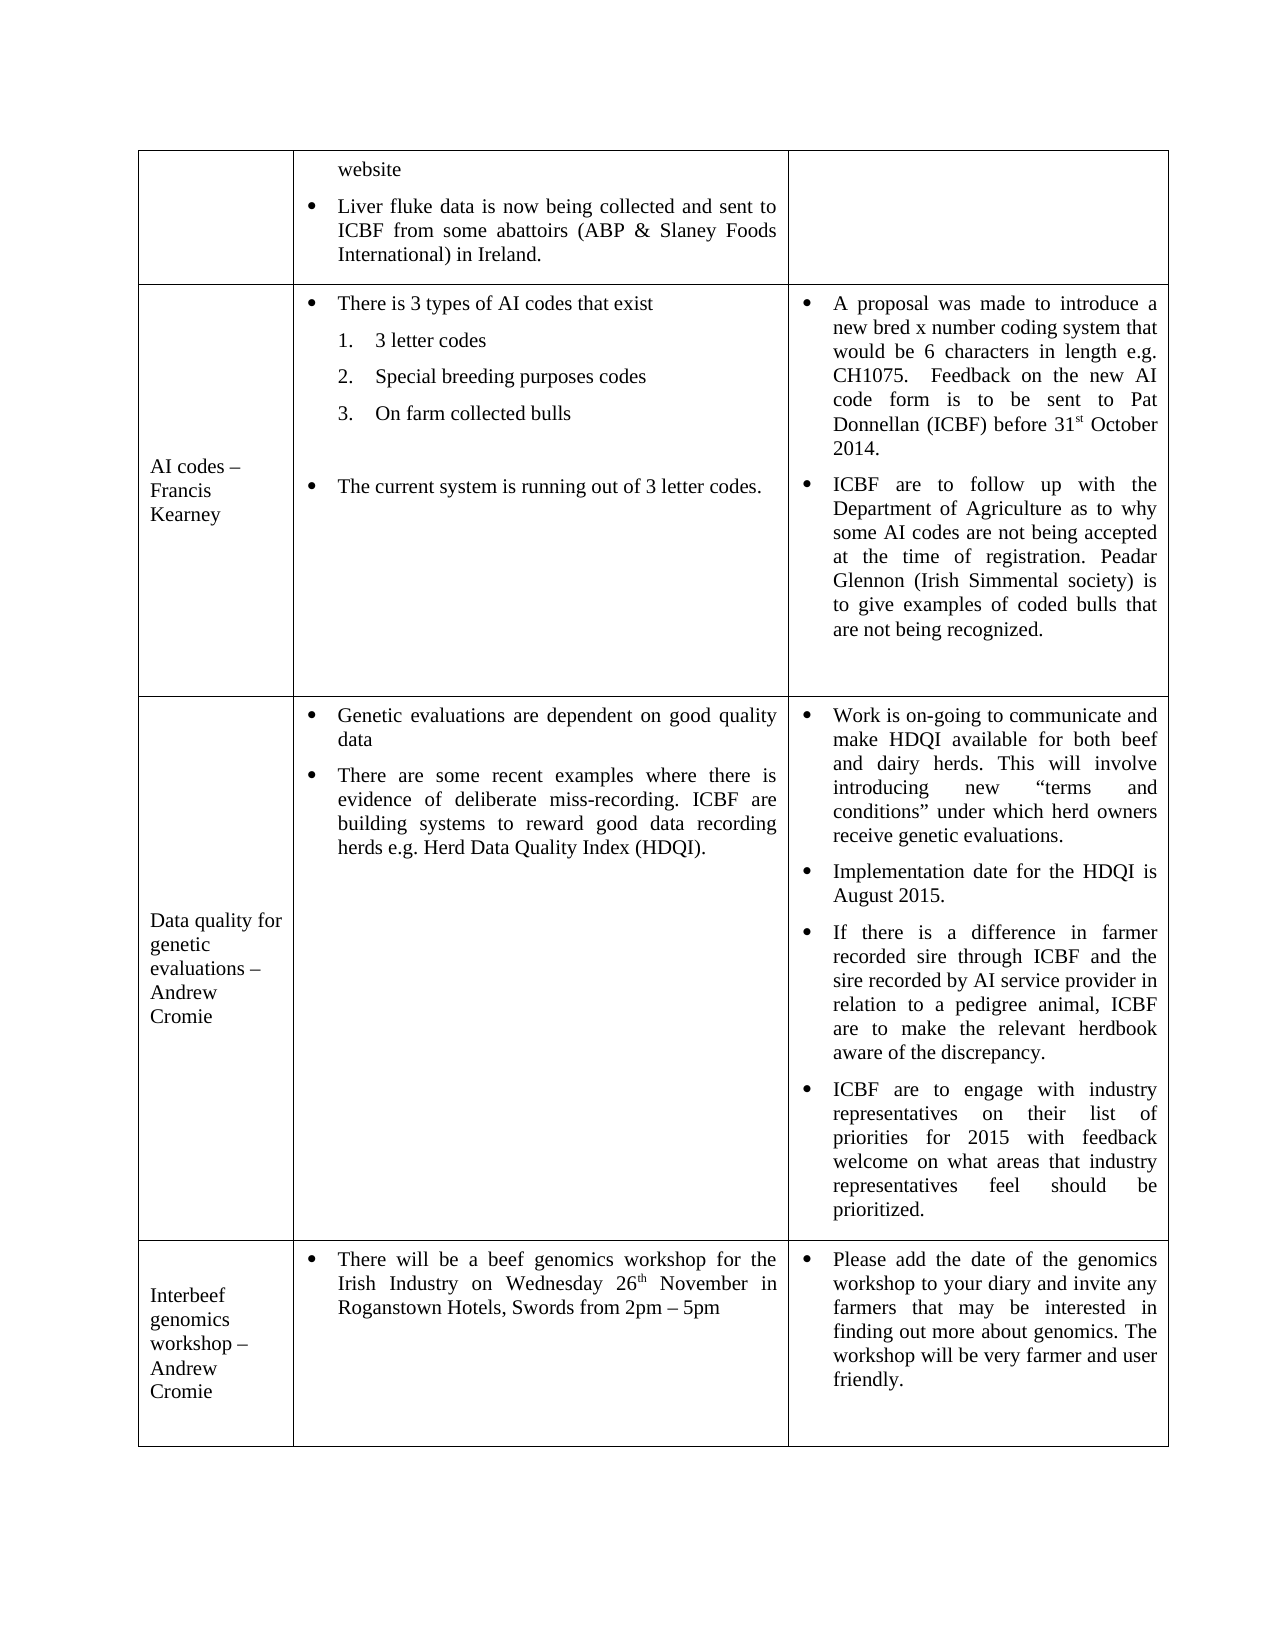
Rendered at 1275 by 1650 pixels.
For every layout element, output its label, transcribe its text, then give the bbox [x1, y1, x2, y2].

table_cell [294, 151, 788, 284]
table_cell A proposal was made to introduce a new bred x number coding system that would be 6 characters in length e.g. CH1075. Feedback on the new AI code form is to be sent to Pat Donnellan (ICBF) before 31st October 2014. ICBF are to follow up with the Department of Agriculture as to why some AI codes are not being accepted at the time of registration. Peadar Glennon (Irish Simmental society) is to give examples of coded bulls that are not being recognized. [789, 285, 1168, 696]
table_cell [789, 151, 1168, 284]
table_cell Please add the date of the genomics workshop to your diary and invite any farmers that may be interested in finding out more about genomics. The workshop will be very farmer and user friendly. [789, 1241, 1168, 1446]
table_cell AI codes – Francis Kearney [139, 285, 293, 696]
table_cell There will be a beef genomics workshop for the Irish Industry on Wednesday 26th November in Roganstown Hotels, Swords from 2pm – 5pm [294, 1241, 788, 1446]
table_cell Genetic evaluations are dependent on good quality data There are some recent examples where there is evidence of deliberate miss-recording. ICBF are building systems to reward good data recording herds e.g. Herd Data Quality Index (HDQI). [294, 697, 788, 1240]
table_cell Work is on-going to communicate and make HDQI available for both beef and dairy herds. This will involve introducing new “terms and conditions” under which herd owners receive genetic evaluations. Implementation date for the HDQI is August 2015. If there is a difference in farmer recorded sire through ICBF and the sire recorded by AI service provider in relation to a pedigree animal, ICBF are to make the relevant herdbook aware of the discrepancy. ICBF are to engage with industry representatives on their list of priorities for 2015 with feedback welcome on what areas that industry representatives feel should be prioritized. [789, 697, 1168, 1240]
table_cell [139, 151, 293, 284]
table_cell There is 3 types of AI codes that exist 3 letter codes Special breeding purposes codes On farm collected bulls The current system is running out of 3 letter codes. [294, 285, 788, 696]
table_cell Data quality for genetic evaluations – Andrew Cromie [139, 697, 293, 1240]
table_cell Interbeef genomics workshop – Andrew Cromie [139, 1241, 293, 1446]
